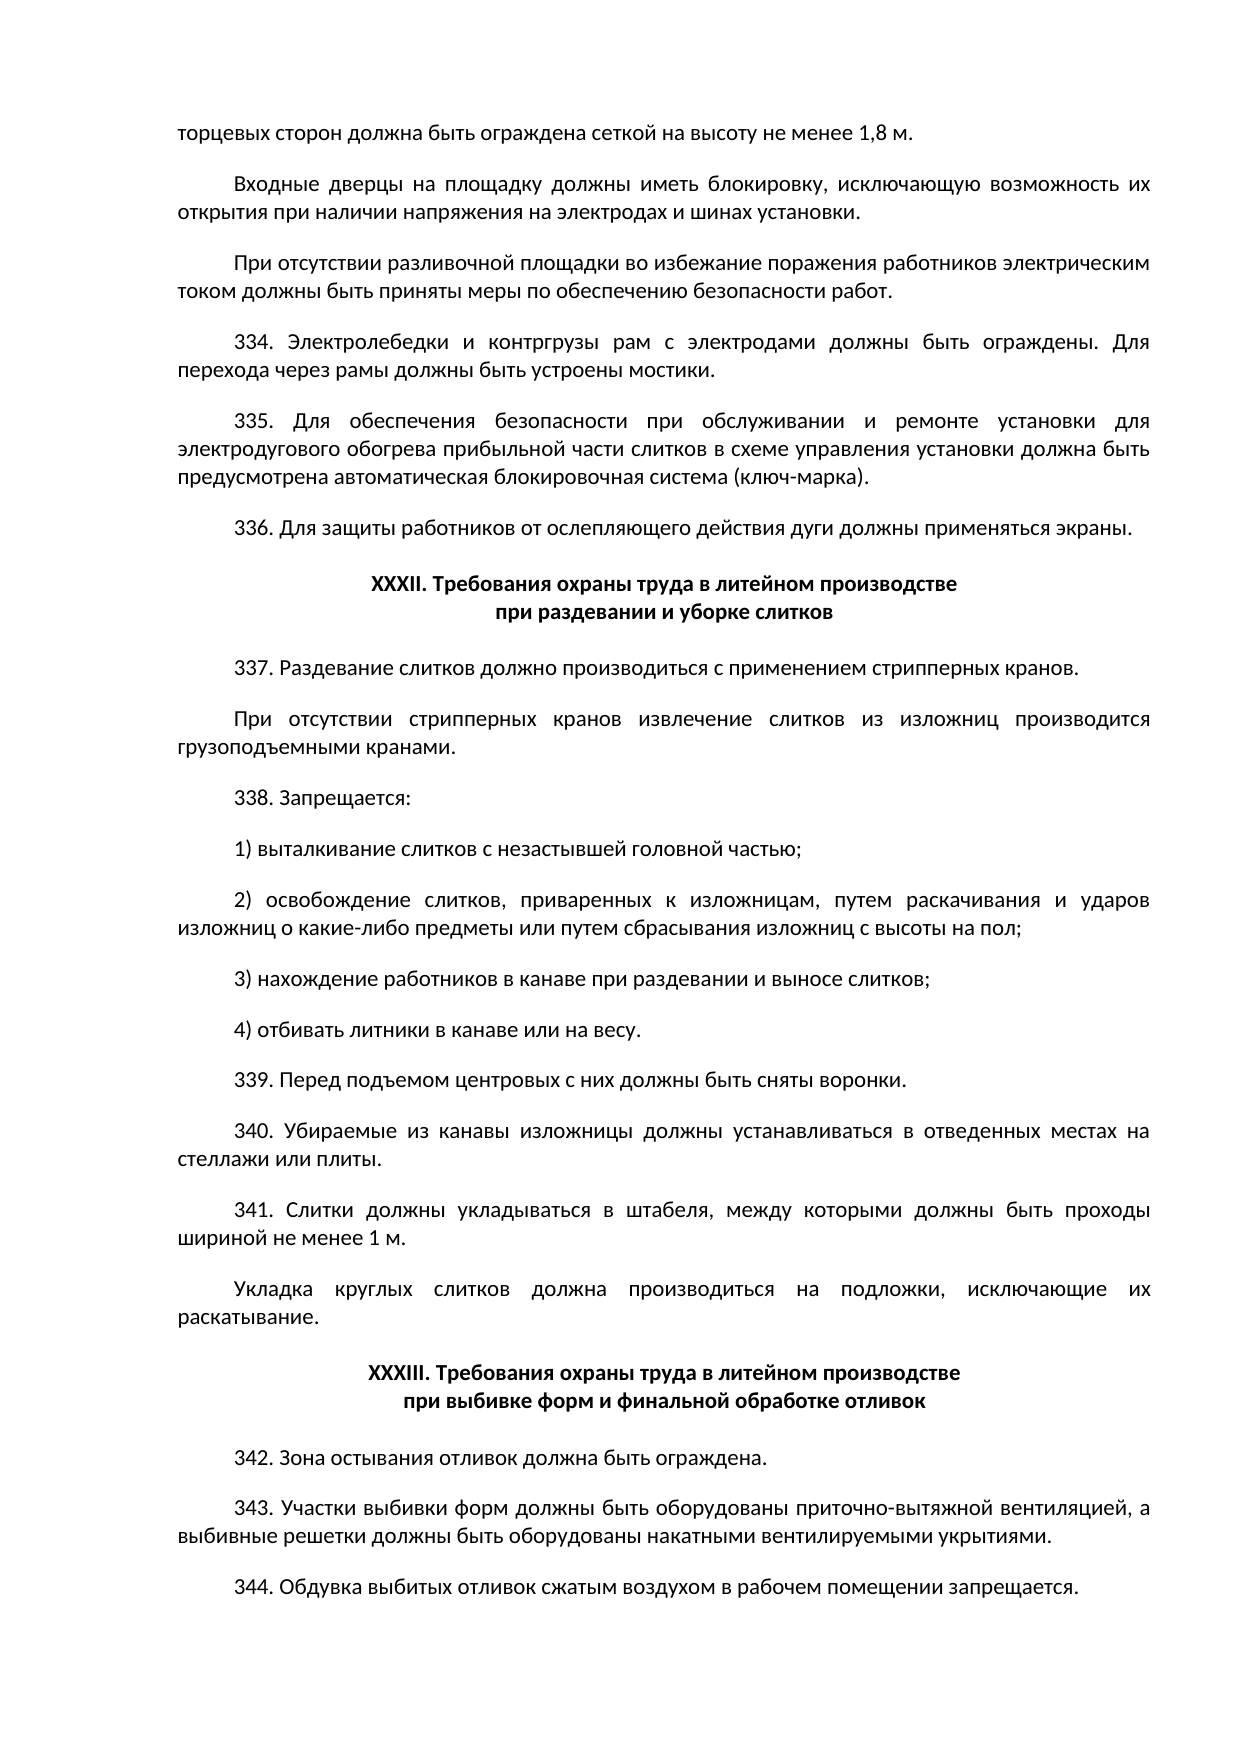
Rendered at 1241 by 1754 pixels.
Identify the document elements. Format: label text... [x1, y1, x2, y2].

title XXXIII. Требования охраны труда в литейном производстве [177, 1358, 1152, 1387]
text 340. Убираемые из канавы изложницы должны устанавливаться в отведенных местах на стеллажи или плиты. [177, 1117, 1152, 1173]
title при раздевании и уборке слитков [177, 597, 1152, 625]
text 336. Для защиты работников от ослепляющего действия дуги должны применяться экраны. [177, 513, 1152, 541]
text 343. Участки выбивки форм должны быть оборудованы приточно-вытяжной вентиляцией, а выбивные решетки должны быть оборудованы накатными вентилируемыми укрытиями. [177, 1493, 1152, 1549]
text 4) отбивать литники в канаве или на весу. [177, 1015, 1152, 1043]
text 334. Электролебедки и контргрузы рам с электродами должны быть ограждены. Для перехода через рамы должны быть устроены мостики. [177, 327, 1152, 383]
text Укладка круглых слитков должна производиться на подложки, исключающие их раскатывание. [177, 1274, 1152, 1331]
text 1) выталкивание слитков с незастывшей головной частью; [177, 834, 1152, 862]
text 342. Зона остывания отливок должна быть ограждена. [177, 1443, 1152, 1471]
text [177, 118, 1152, 146]
text Входные дверцы на площадку должны иметь блокировку, исключающую возможность их открытия при наличии напряжения на электродах и шинах установки. [177, 169, 1152, 225]
text 344. Обдувка выбитых отливок сжатым воздухом в рабочем помещении запрещается. [177, 1572, 1152, 1601]
text 2) освобождение слитков, приваренных к изложницам, путем раскачивания и ударов изложниц о какие-либо предметы или путем сбрасывания изложниц с высоты на пол; [177, 885, 1152, 941]
title при выбивке форм и финальной обработке отливок [177, 1387, 1152, 1414]
text 335. Для обеспечения безопасности при обслуживании и ремонте установки для электродугового обогрева прибыльной части слитков в схеме управления установки должна быть предусмотрена автоматическая блокировочная система (ключ-марка). [177, 406, 1152, 490]
text 3) нахождение работников в канаве при раздевании и выносе слитков; [177, 964, 1152, 992]
text 337. Раздевание слитков должно производиться с применением стрипперных кранов. [177, 653, 1152, 681]
text При отсутствии разливочной площадки во избежание поражения работников электрическим током должны быть приняты меры по обеспечению безопасности работ. [177, 248, 1152, 304]
text При отсутствии стрипперных кранов извлечение слитков из изложниц производится грузоподъемными кранами. [177, 704, 1152, 760]
text 341. Слитки должны укладываться в штабеля, между которыми должны быть проходы шириной не менее 1 м. [177, 1196, 1152, 1252]
title XXXII. Требования охраны труда в литейном производстве [177, 569, 1152, 597]
text 339. Перед подъемом центровых с них должны быть сняты воронки. [177, 1066, 1152, 1094]
text 338. Запрещается: [177, 783, 1152, 811]
